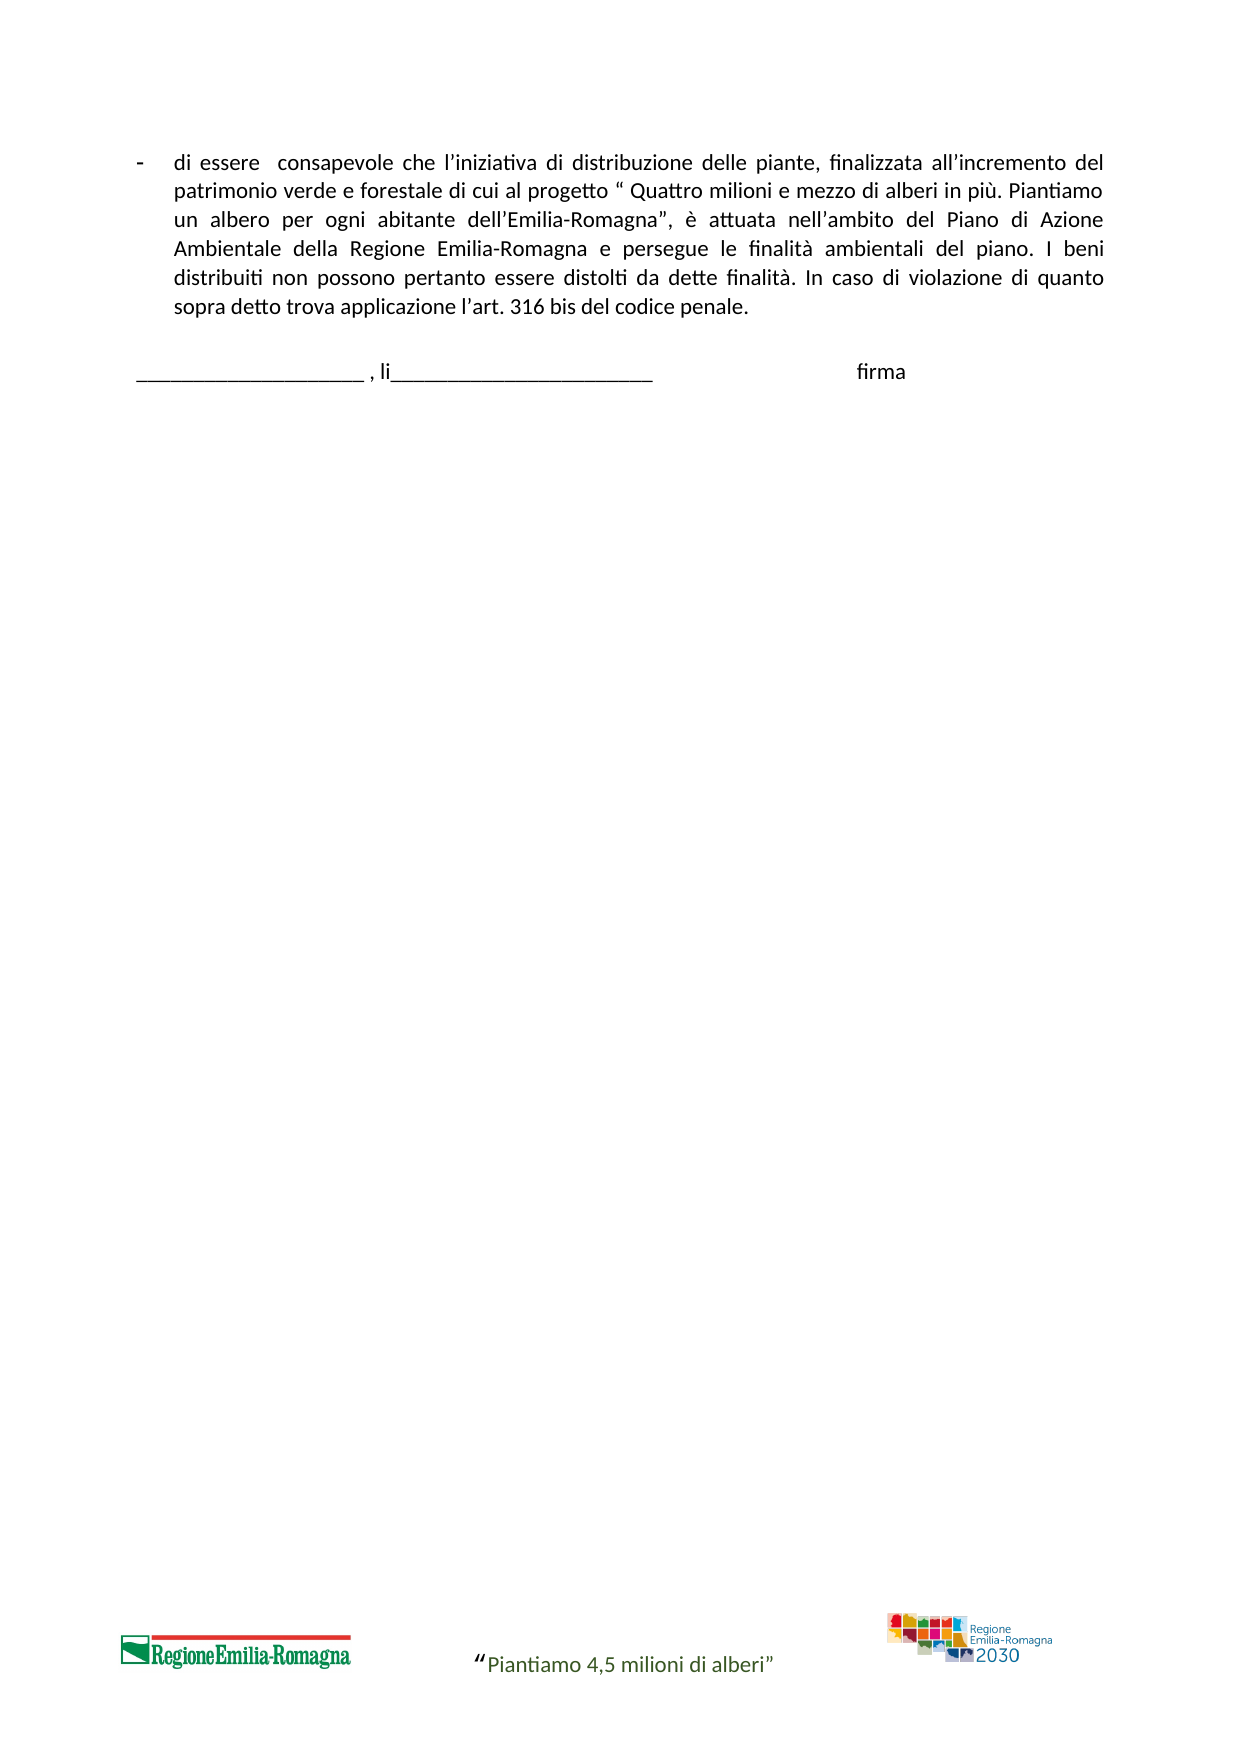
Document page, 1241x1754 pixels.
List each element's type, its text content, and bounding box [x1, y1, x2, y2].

text ____________________ , li_______________________ firma [136, 357, 1106, 386]
list di essere consapevole che l’iniziativa di distribuzione delle piante, finalizzata all’incremento del patrimonio verde e forestale di cui al progetto “ Quattro milioni e mezzo di alberi in più. Piantiamo un albero per ogni abitante dell’Emilia-Romagna”, è attuata nell’ambito del Piano di Azione Ambientale della Regione Emilia-Romagna e persegue le finalità ambientali del piano. I beni distribuiti non possono pertanto essere distolti da dette finalità. In caso di violazione di quanto sopra detto trova applicazione l’art. 316 bis del codice penale. [136, 148, 1106, 320]
picture [118, 1632, 353, 1673]
picture [883, 1603, 1056, 1673]
